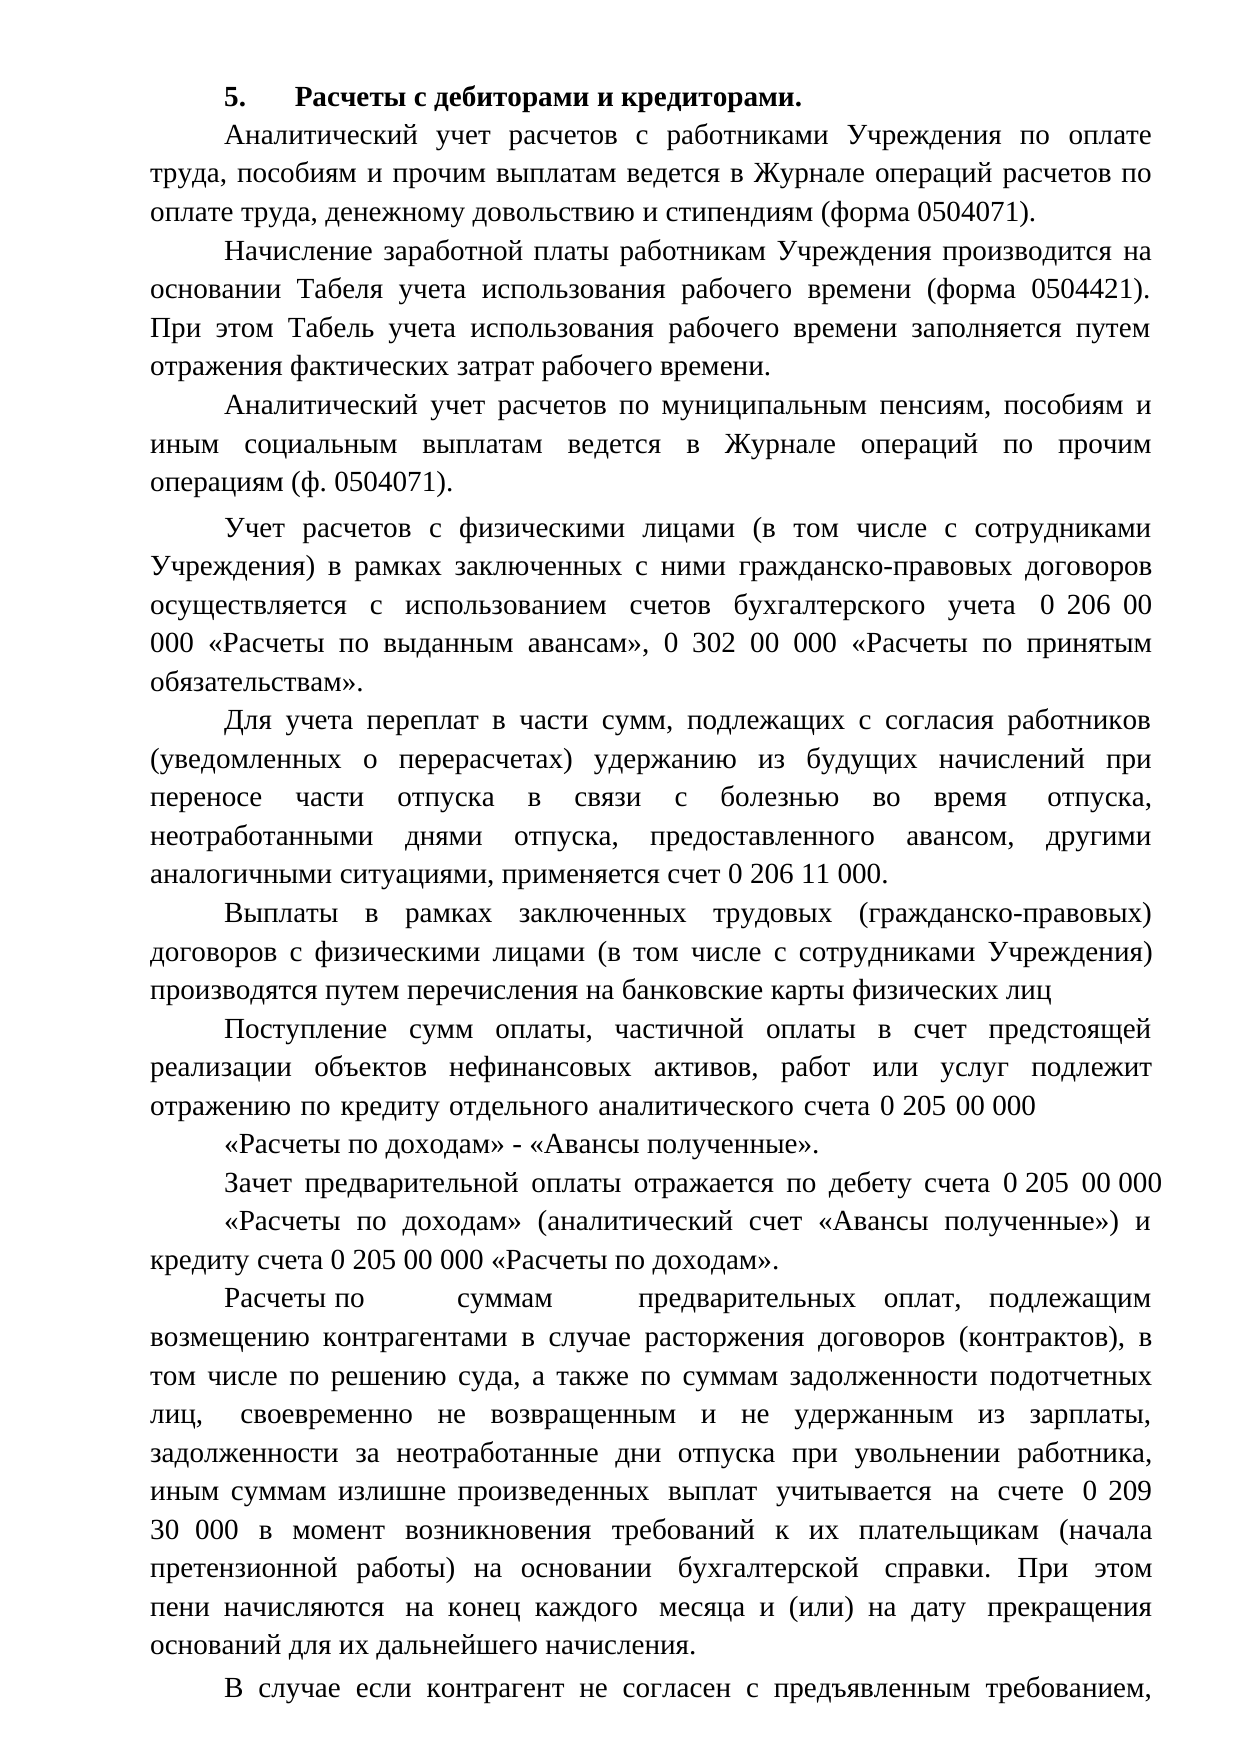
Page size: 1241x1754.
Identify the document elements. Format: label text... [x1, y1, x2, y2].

text Начисление заработной платы работникам Учреждения производится на основании Табеля учета использования рабочего времени (форма 0504421). При этом Табель учета использования рабочего времени заполняется путем отражения фактических затрат рабочего времени. [150, 233, 1152, 382]
text Зачет предварительной оплаты отражается по дебету счета 0 205 00 000 [150, 1165, 1180, 1198]
text Для учета переплат в части сумм, подлежащих с согласия работников (уведомленных о перерасчетах) удержанию из будущих начислений при переносе части отпуска в связи с болезнью во время отпуска, неотработанными днями отпуска, предоставленного авансом, другими аналогичными ситуациями, применяется счет 0 206 11 000. [150, 702, 1152, 890]
subtitle Расчеты с дебиторами и кредиторами. [150, 79, 1180, 113]
list Выплаты в рамках заключенных трудовых (гражданско-правовых) договоров с физическими лицами (в том числе с сотрудниками Учреждения) производятся путем перечисления на банковские карты физических лиц [150, 895, 1152, 1006]
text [150, 1671, 1152, 1704]
list Учет расчетов с физическими лицами (в том числе с сотрудниками Учреждения) в рамках заключенных с ними гражданско-правовых договоров осуществляется с использованием счетов бухгалтерского учета 0 206 00 000 «Расчеты по выданным авансам», 0 302 00 000 «Расчеты по принятым обязательствам». [150, 510, 1152, 697]
text «Расчеты по доходам» (аналитический счет «Авансы полученные») и кредиту счета 0 205 00 000 «Расчеты по доходам». [150, 1203, 1152, 1276]
list Аналитический учет расчетов по муниципальным пенсиям, пособиям и иным социальным выплатам ведется в Журнале операций по прочим операциям (ф. 0504071). [150, 387, 1152, 498]
list Аналитический учет расчетов с работниками Учреждения по оплате труда, пособиям и прочим выплатам ведется в Журнале операций расчетов по оплате труда, денежному довольствию и стипендиям (форма 0504071). [150, 117, 1152, 228]
list Поступление сумм оплаты, частичной оплаты в счет предстоящей реализации объектов нефинансовых активов, работ или услуг подлежит отражению по кредиту отдельного аналитического счета 0 205 00 000 [150, 1011, 1152, 1121]
list Расчеты по суммам предварительных оплат, подлежащим возмещению контрагентами в случае расторжения договоров (контрактов), в том числе по решению суда, а также по суммам задолженности подотчетных лиц, своевременно не возвращенным и не удержанным из зарплаты, задолженности за неотработанные дни отпуска при увольнении работника, иным суммам излишне произведенных выплат учитывается на счете 0 209 30 000 в момент возникновения требований к их плательщикам (начала претензионной работы) на основании бухгалтерской справки. При этом пени начисляются на конец каждого месяца и (или) на дату прекращения оснований для их дальнейшего начисления. [150, 1281, 1152, 1661]
text «Расчеты по доходам» - «Авансы полученные». [150, 1126, 1180, 1160]
